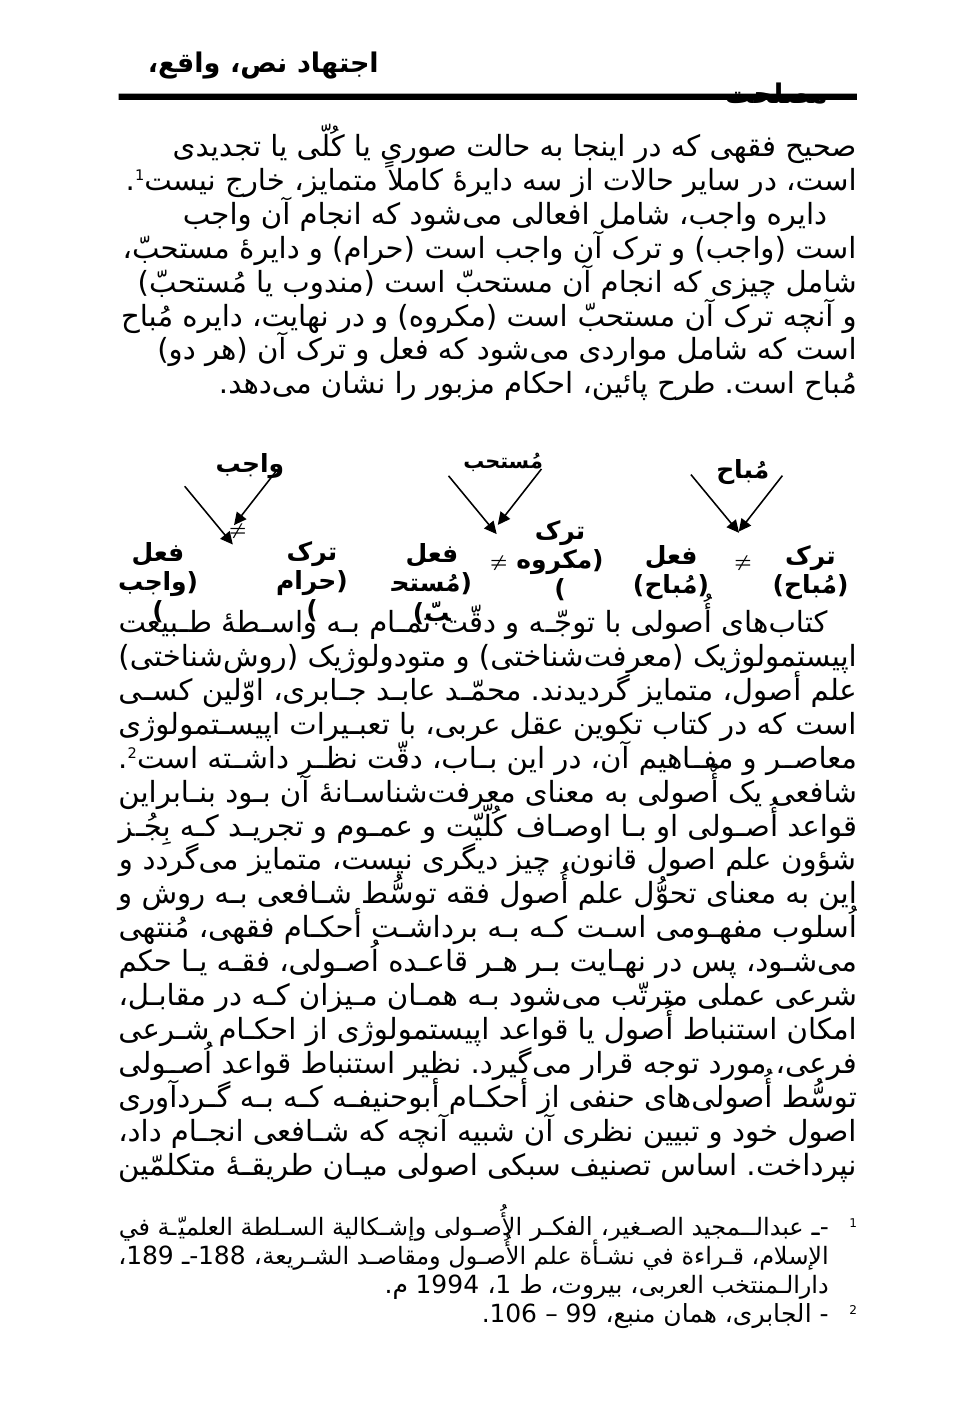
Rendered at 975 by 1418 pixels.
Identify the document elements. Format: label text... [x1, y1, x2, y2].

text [118, 129, 857, 197]
text دایره واجب، شامل افعالی می‌شود که انجام آن واجب است (واجب) و ترک آن واجب است (حرام) و دایرۀ مستحبّ، شامل چیزی که انجام آن مستحبّ است (مندوب یا مُستحبّ) و آنچه ترک آن مستحبّ است (مکروه) و در نهایت، دایره مُباح است که شامل مواردی می‌شود که فعل و ترک آن (هر دو) مُباح است. طرح پائین، احکام مزبور را نشان می‌دهد. [118, 197, 857, 401]
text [118, 605, 857, 1182]
